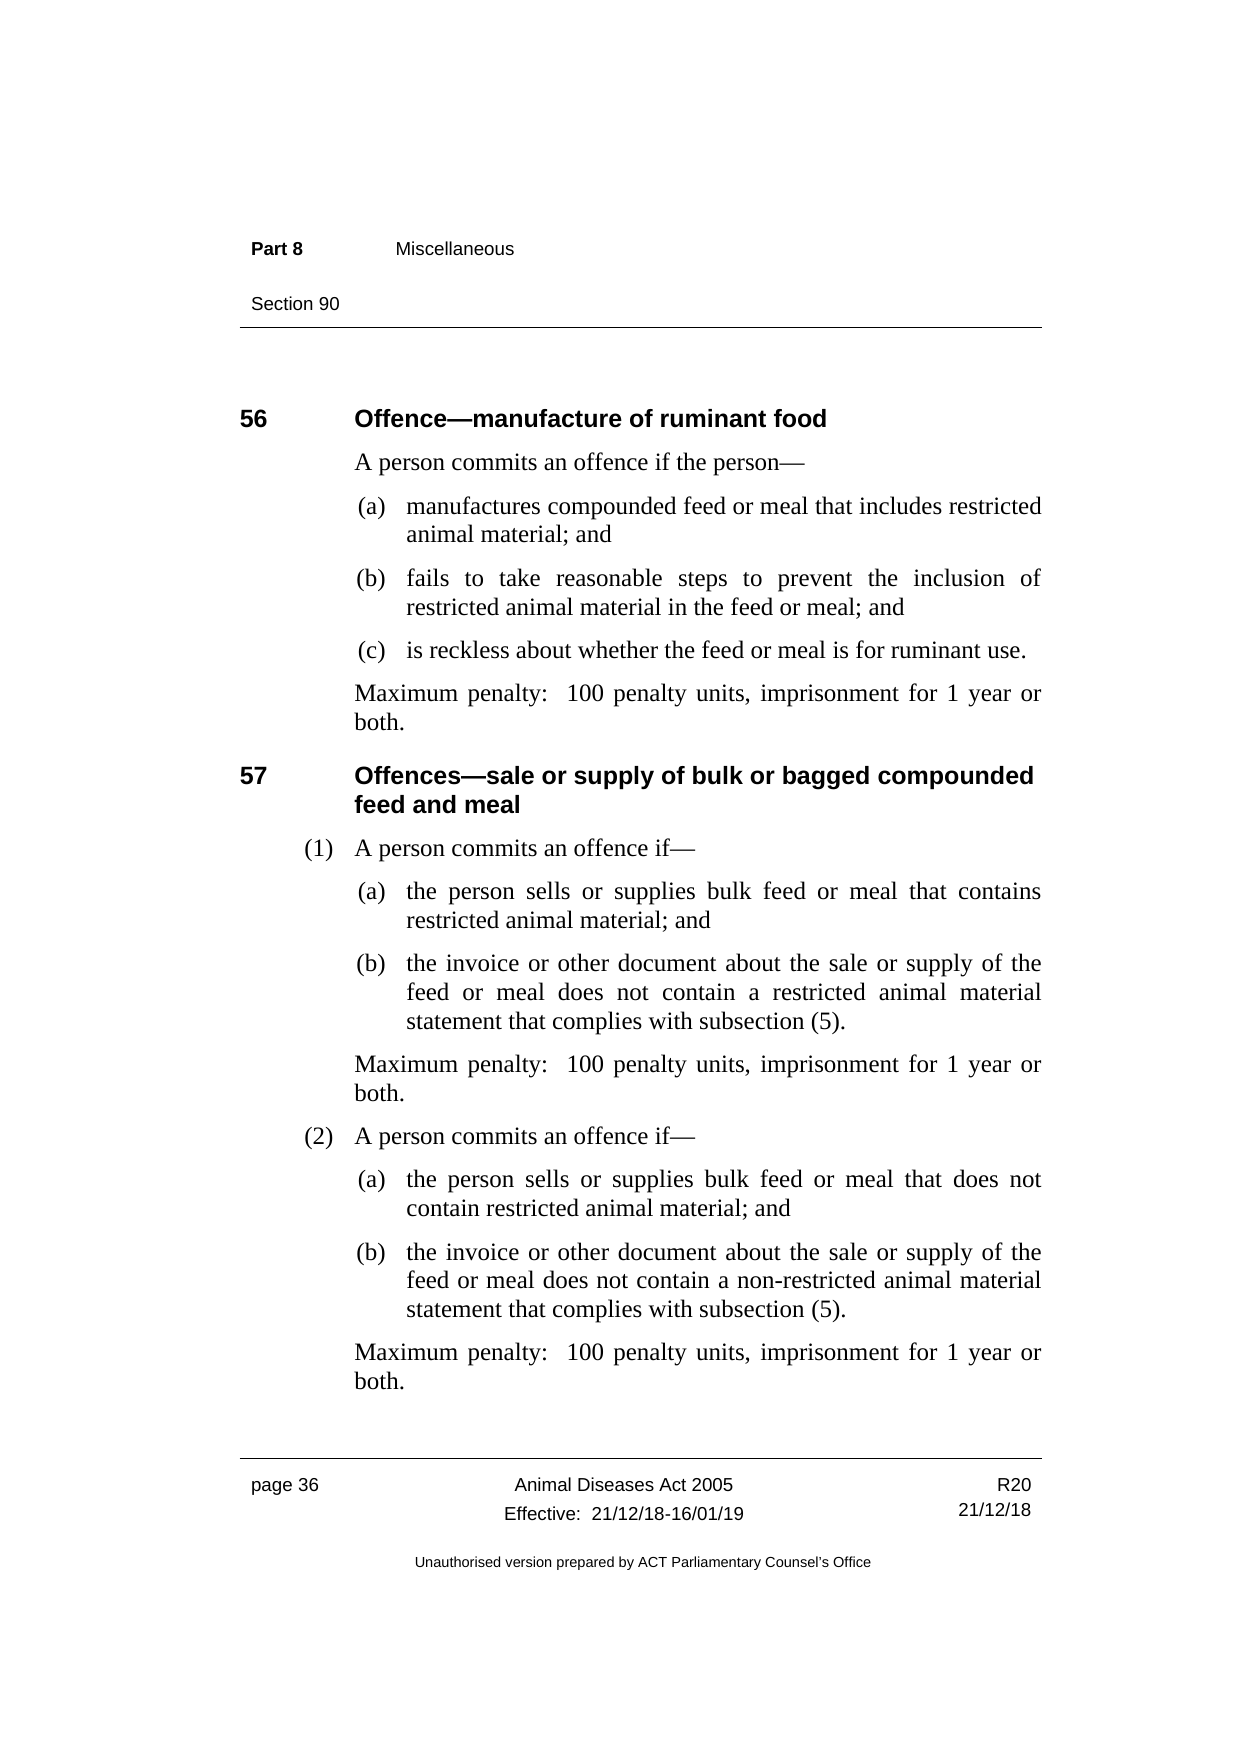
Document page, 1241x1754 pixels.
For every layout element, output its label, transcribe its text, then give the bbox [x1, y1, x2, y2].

text (1) A person commits an offence if— [239, 833, 1042, 862]
text (b) the invoice or other document about the sale or supply of the feed or meal does not contain a non-restricted animal material statement that complies with subsection (5). [239, 1237, 1042, 1323]
text (a) manufactures compounded feed or meal that includes restricted animal material; and [239, 491, 1042, 548]
text 56 Offence—manufacture of ruminant food [239, 404, 1042, 433]
text (a) the person sells or supplies bulk feed or meal that does not contain restricted animal material; and [239, 1164, 1042, 1222]
text (b) the invoice or other document about the sale or supply of the feed or meal does not contain a restricted animal material statement that complies with subsection (5). [239, 948, 1042, 1034]
text (2) A person commits an offence if— [239, 1121, 1042, 1150]
text Maximum penalty: 100 penalty units, imprisonment for 1 year or both. [354, 678, 1042, 736]
text A person commits an offence if the person— [354, 447, 1042, 476]
text 57 Offences—sale or supply of bulk or bagged compounded feed and meal [239, 761, 1042, 818]
text (b) fails to take reasonable steps to prevent the inclusion of restricted animal material in the feed or meal; and [239, 563, 1042, 620]
text (c) is reckless about whether the feed or meal is for ruminant use. [239, 635, 1042, 664]
text Maximum penalty: 100 penalty units, imprisonment for 1 year or both. [354, 1337, 1042, 1395]
text (a) the person sells or supplies bulk feed or meal that contains restricted animal material; and [239, 876, 1042, 934]
text Maximum penalty: 100 penalty units, imprisonment for 1 year or both. [354, 1049, 1042, 1107]
